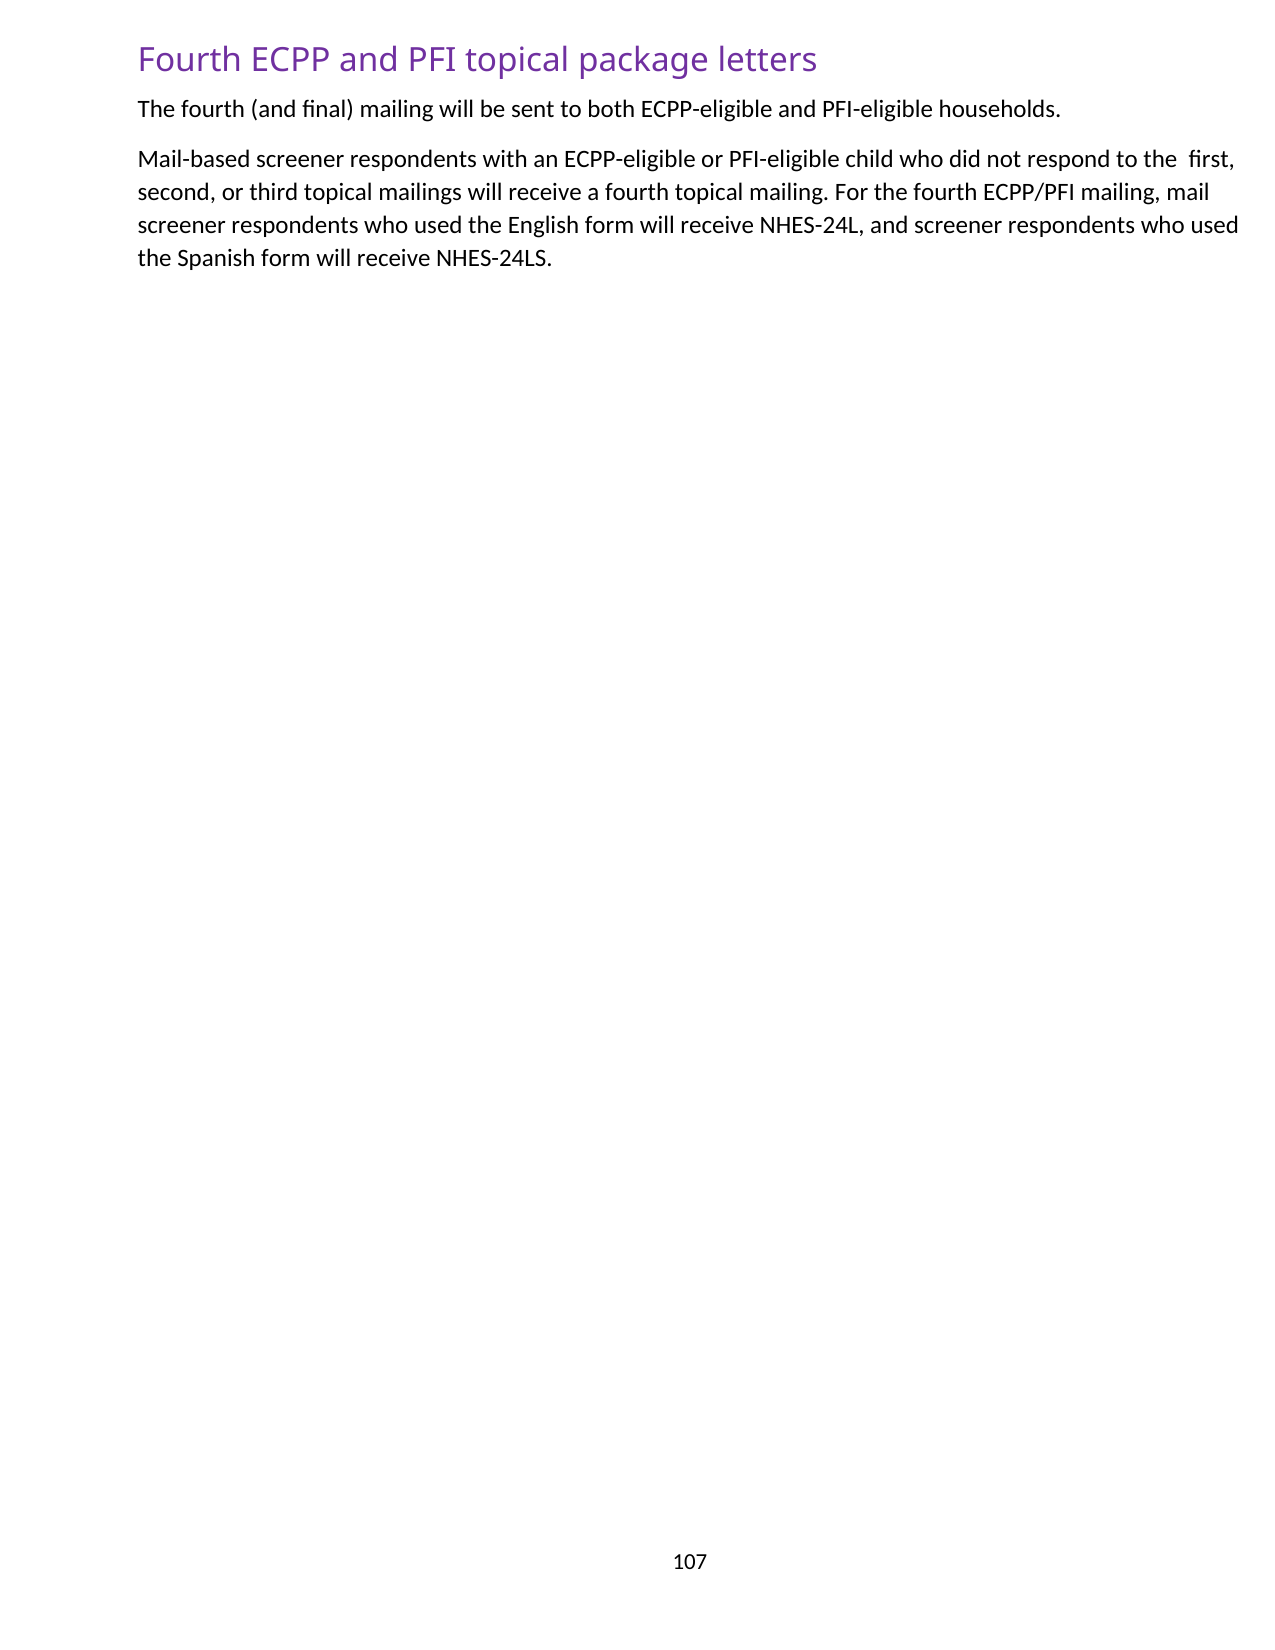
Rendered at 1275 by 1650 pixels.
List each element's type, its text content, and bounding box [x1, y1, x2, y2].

text Mail-based screener respondents with an ECPP-eligible or PFI-eligible child who did not respond to the first, second, or third topical mailings will receive a fourth topical mailing. For the fourth ECPP/PFI mailing, mail screener respondents who used the English form will receive NHES-24L, and screener respondents who used the Spanish form will receive NHES-24LS. [137, 143, 1242, 272]
subtitle Fourth ECPP and PFI topical package letters [137, 35, 1242, 81]
text The fourth (and final) mailing will be sent to both ECPP-eligible and PFI-eligible households. [137, 93, 1242, 124]
